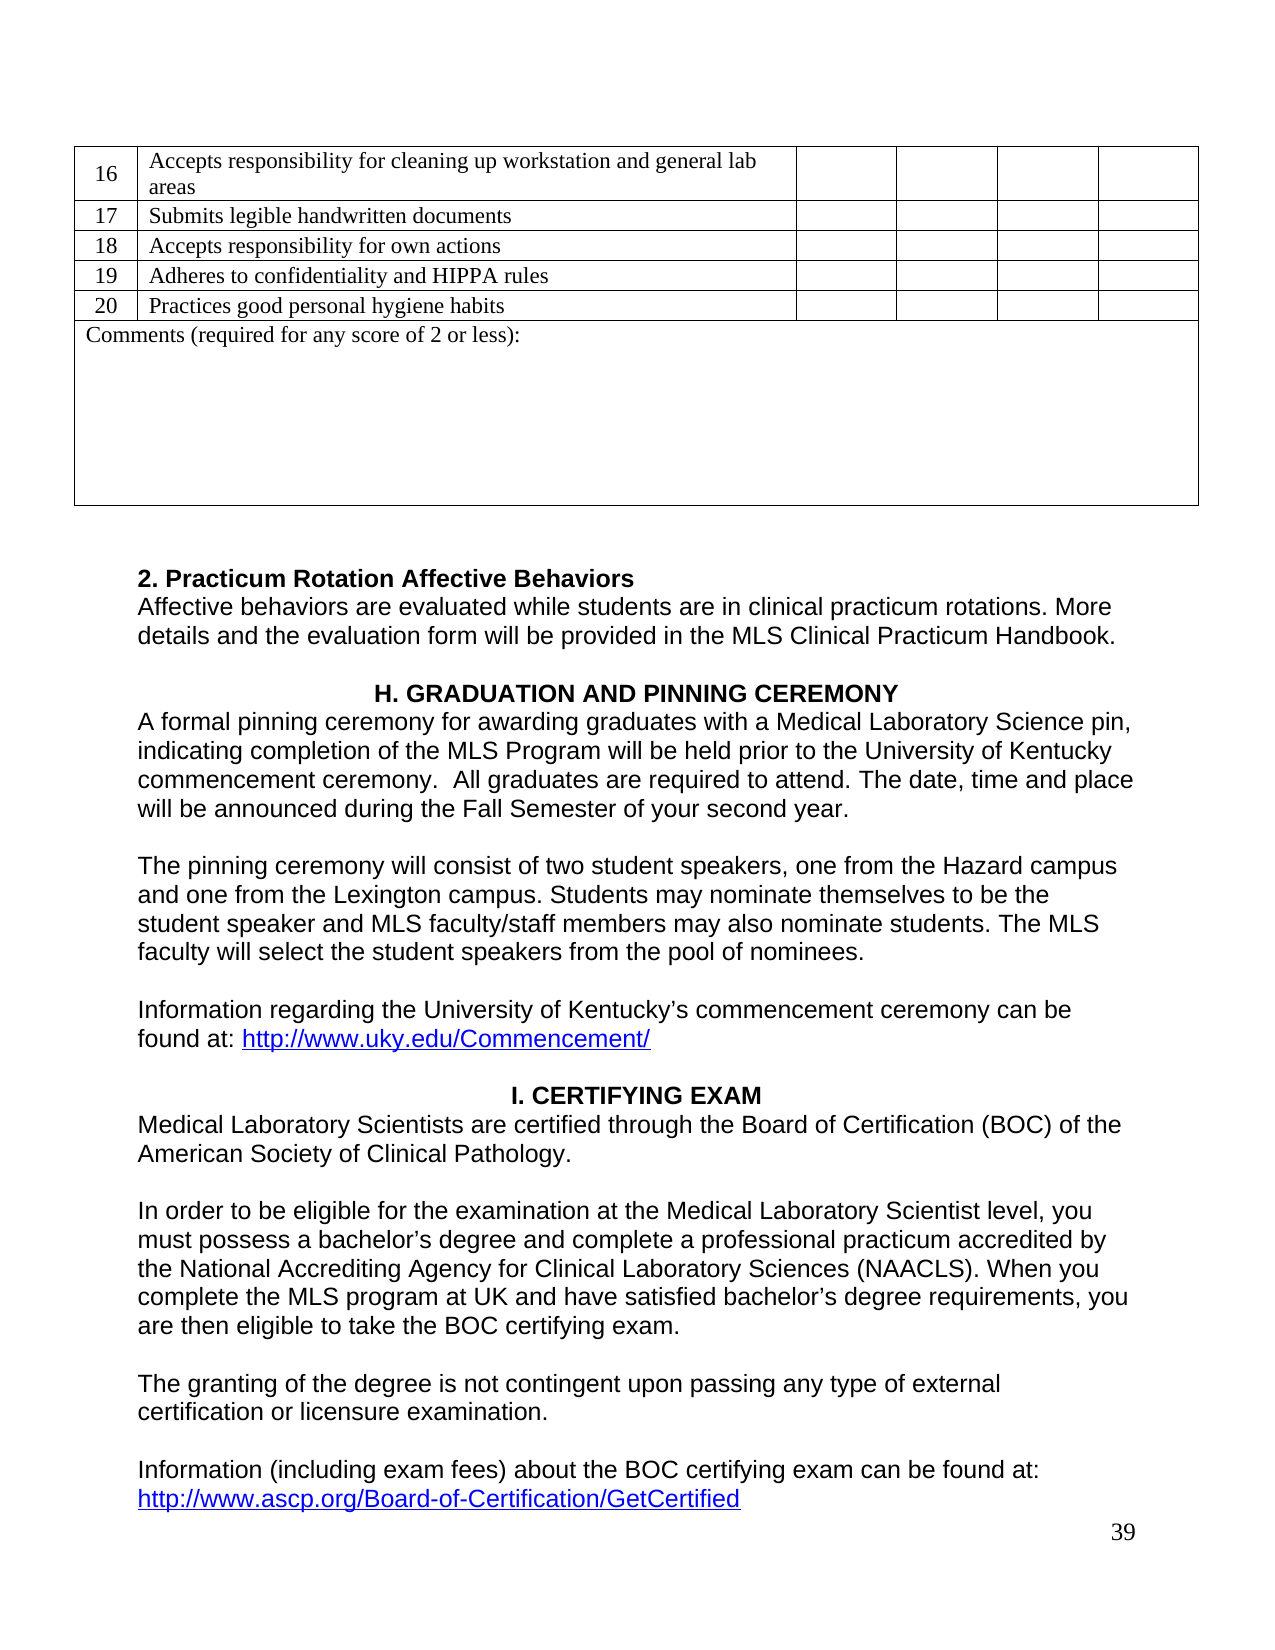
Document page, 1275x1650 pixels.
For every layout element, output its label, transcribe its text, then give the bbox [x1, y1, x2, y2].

text Medical Laboratory Scientists are certified through the Board of Certification (BOC) of the American Society of Clinical Pathology. [137, 1110, 1135, 1167]
table_cell [897, 231, 997, 259]
table_cell [897, 291, 997, 319]
table_cell [1099, 291, 1198, 319]
table_cell [797, 147, 896, 199]
table_cell [998, 231, 1098, 259]
table_cell [998, 291, 1098, 319]
table_cell 18 [75, 231, 137, 259]
table_cell Accepts responsibility for own actions [138, 231, 796, 259]
table_cell [797, 291, 896, 319]
text The granting of the degree is not contingent upon passing any type of external certification or licensure examination. [137, 1369, 1135, 1426]
table_cell 16 [75, 147, 137, 199]
table_cell [797, 261, 896, 289]
text I. CERTIFYING EXAM [137, 1081, 1135, 1110]
table_cell [1099, 201, 1198, 229]
table_cell [897, 261, 997, 289]
table_cell [998, 201, 1098, 229]
table_cell [1099, 231, 1198, 259]
table_cell [797, 201, 896, 229]
table_cell Practices good personal hygiene habits [138, 291, 796, 319]
table_cell [797, 231, 896, 259]
table_cell Accepts responsibility for cleaning up workstation and general lab areas [138, 147, 796, 199]
table_cell [998, 261, 1098, 289]
table_cell [897, 147, 997, 199]
table_cell [1099, 261, 1198, 289]
table_cell [998, 147, 1098, 199]
text Information (including exam fees) about the BOC certifying exam can be found at: http://www.ascp.org/Board-of-Certification/GetCertified [137, 1455, 1135, 1512]
table_cell 20 [75, 291, 137, 319]
table_cell 17 [75, 201, 137, 229]
text Affective behaviors are evaluated while students are in clinical practicum rotations. More details and the evaluation form will be provided in the MLS Clinical Practicum Handbook. [137, 592, 1135, 650]
text In order to be eligible for the examination at the Medical Laboratory Scientist level, you must possess a bachelor’s degree and complete a professional practicum accredited by the National Accrediting Agency for Clinical Laboratory Sciences (NAACLS). When you complete the MLS program at UK and have satisfied bachelor’s degree requirements, you are then eligible to take the BOC certifying exam. [137, 1196, 1135, 1340]
text H. GRADUATION AND PINNING CEREMONY [137, 679, 1135, 707]
table_cell Adheres to confidentiality and HIPPA rules [138, 261, 796, 289]
table_cell [1099, 147, 1198, 199]
text The pinning ceremony will consist of two student speakers, one from the Hazard campus and one from the Lexington campus. Students may nominate themselves to be the student speaker and MLS faculty/staff members may also nominate students. The MLS faculty will select the student speakers from the pool of nominees. [137, 851, 1135, 966]
table_cell 19 [75, 261, 137, 289]
text 2. Practicum Rotation Affective Behaviors [137, 564, 1135, 592]
text A formal pinning ceremony for awarding graduates with a Medical Laboratory Science pin, indicating completion of the MLS Program will be held prior to the University of Kentucky commencement ceremony. All graduates are required to attend. The date, time and place will be announced during the Fall Semester of your second year. [137, 707, 1135, 822]
table_cell Submits legible handwritten documents [138, 201, 796, 229]
table_cell [897, 201, 997, 229]
table_cell Comments (required for any score of 2 or less): [75, 321, 1198, 505]
text Information regarding the University of Kentucky’s commencement ceremony can be found at: http://www.uky.edu/Commencement/ [137, 995, 1135, 1052]
